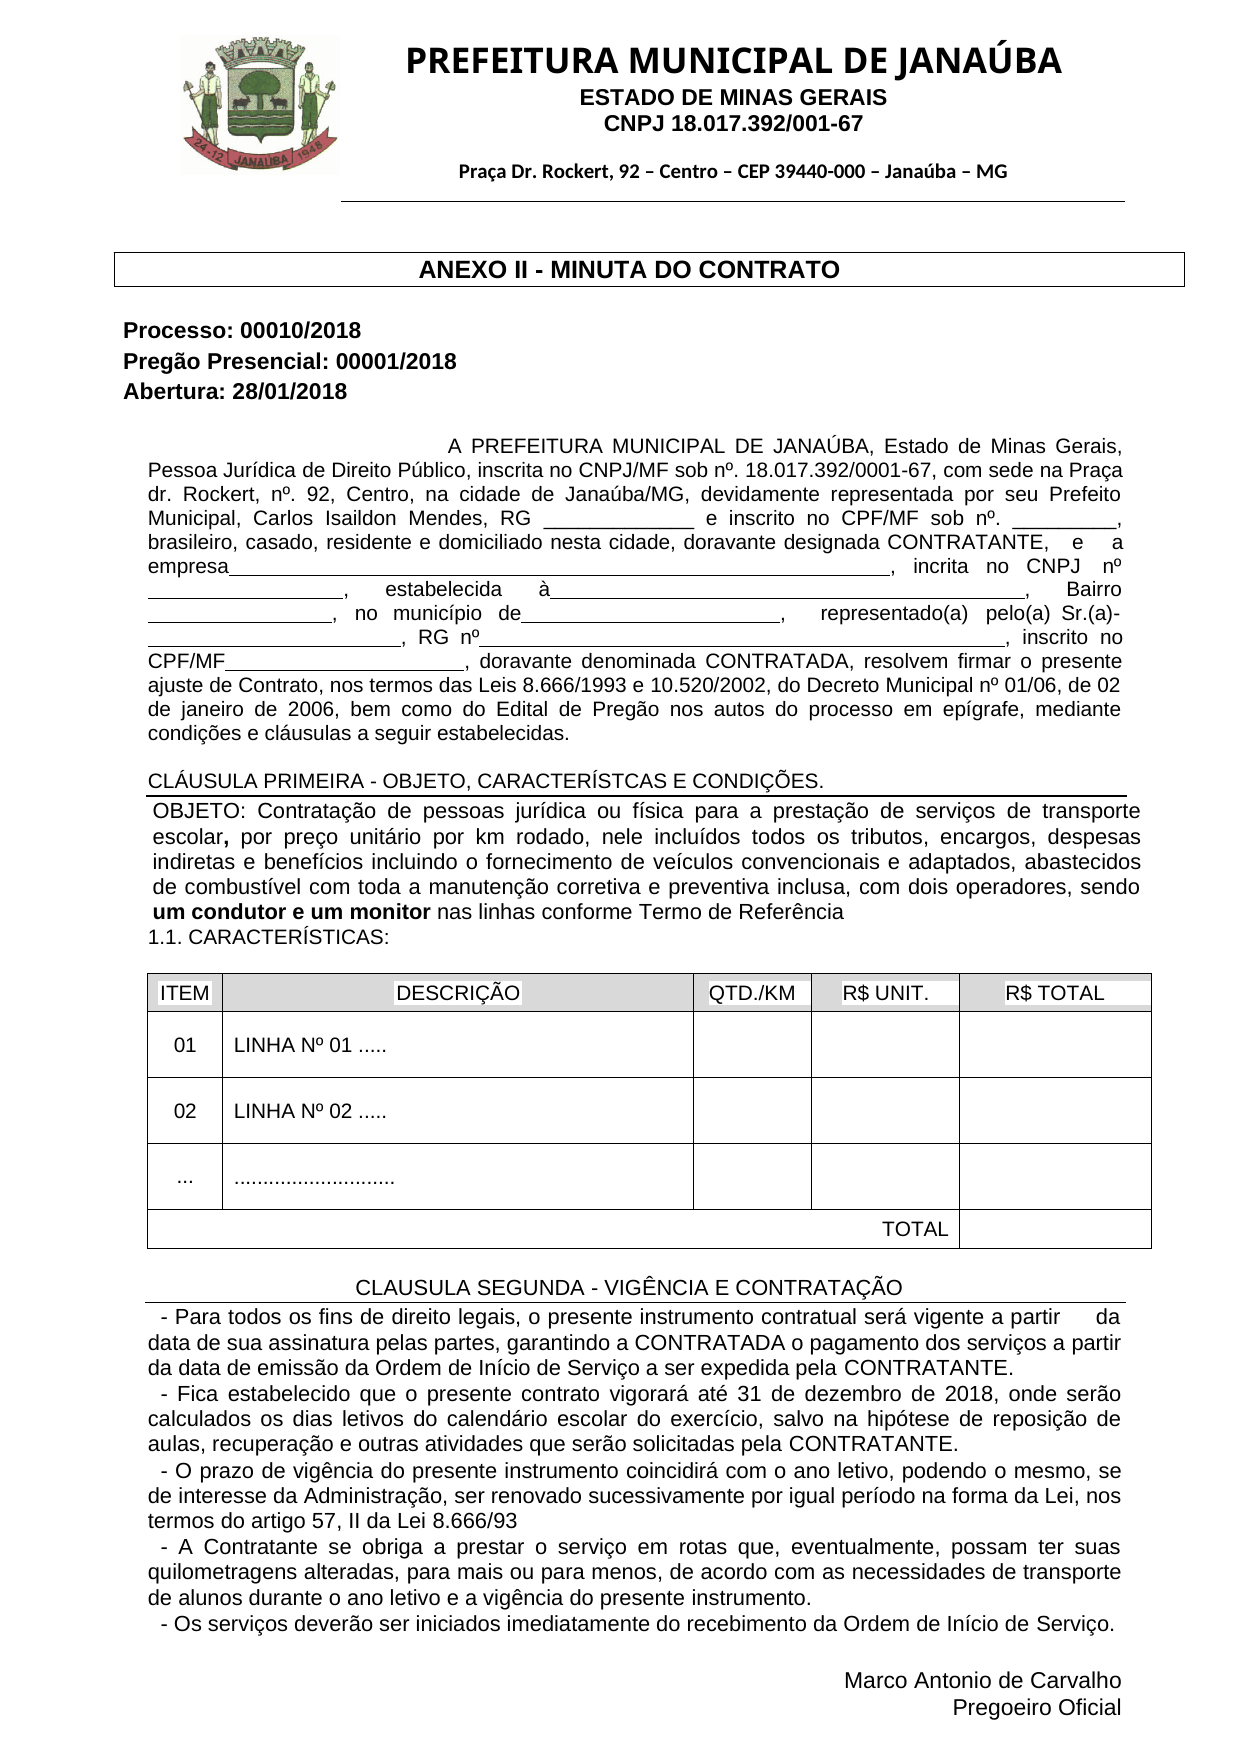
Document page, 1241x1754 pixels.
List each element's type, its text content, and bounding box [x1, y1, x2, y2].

table_cell [960, 1036, 1151, 1077]
table_cell [960, 1102, 1151, 1143]
table_cell [812, 1102, 959, 1143]
text , RG nº , inscrito no CPF/MF , doravante denominada CONTRATADA, resolvem firmar o presente ajuste de Contrato, nos termos das Leis 8.666/1993 e 10.520/2002, do Decreto Municipal nº 01/06, de 02 de janeiro de 2006, bem como do Edital de Pregão nos autos do processo em epígrafe, mediante condições e cláusulas a seguir estabelecidas. [148, 625, 1123, 745]
table_cell 02 [148, 1098, 222, 1143]
table_cell [812, 1168, 959, 1208]
table_header R$ UNIT. [812, 974, 959, 1011]
text CLAUSULA SEGUNDA - VIGÊNCIA E CONTRATAÇÃO [355, 1274, 1176, 1300]
table_cell [960, 1168, 1151, 1208]
text OBJETO: Contratação de pessoas jurídica ou física para a prestação de serviços de transporte escolar, por preço unitário por km rodado, nele incluídos todos os tributos, encargos, despesas indiretas e benefícios incluindo o fornecimento de veículos convencionais e adaptados, abastecidos de combustível com toda a manutenção corretiva e preventiva inclusa, com dois operadores, sendo um condutor e um monitor nas linhas conforme Termo de Referência [152, 798, 1142, 924]
text A PREFEITURA MUNICIPAL DE JANAÚBA, Estado de Minas Gerais, Pessoa Jurídica de Direito Público, inscrita no CNPJ/MF sob nº. 18.017.392/0001-67, com sede na Praça dr. Rockert, nº. 92, Centro, na cidade de Janaúba/MG, devidamente representada por seu Prefeito Municipal, Carlos Isaildon Mendes, RG _____________ e inscrito no CPF/MF sob nº. _________, brasileiro, casado, residente e domiciliado nesta cidade, doravante designada CONTRATANTE, e a empresa , incrita no CNPJ nº [148, 433, 1123, 578]
table_cell 01 [148, 1032, 222, 1077]
table_cell [960, 1234, 1151, 1248]
table_cell [694, 1102, 811, 1143]
table_cell [812, 1036, 959, 1077]
table_cell TOTAL [148, 1210, 959, 1248]
table_header ITEM [148, 974, 222, 1011]
text Abertura: 28/01/2018 [123, 378, 1176, 404]
text Processo: 00010/2018 [123, 317, 1176, 344]
list - Para todos os fins de direito legais, o presente instrumento contratual será vigente a partir da data de sua assinatura pelas partes, garantindo a CONTRATADA o pagamento dos serviços a partir da data de emissão da Ordem de Início de Serviço a ser expedida pela CONTRATANTE. [148, 1304, 1123, 1380]
list - Fica estabelecido que o presente contrato vigorará até 31 de dezembro de 2018, onde serão calculados os dias letivos do calendário escolar do exercício, salvo na hipótese de reposição de aulas, recuperação e outras atividades que serão solicitadas pela CONTRATANTE. [148, 1381, 1123, 1456]
list - O prazo de vigência do presente instrumento coincidirá com o ano letivo, podendo o mesmo, se de interesse da Administração, ser renovado sucessivamente por igual período na forma da Lei, nos termos do artigo 57, II da Lei 8.666/93 [148, 1457, 1123, 1533]
text CLÁUSULA PRIMEIRA - OBJETO, CARACTERÍSTCAS E CONDIÇÕES. [148, 769, 1176, 793]
text ANEXO II - MINUTA DO CONTRATO [115, 253, 1184, 286]
list - Os serviços deverão ser iniciados imediatamente do recebimento da Ordem de Início de Serviço. [148, 1611, 1123, 1636]
text , no município de , representado(a) pelo(a) Sr.(a)- [148, 601, 1176, 625]
table_cell ... [148, 1164, 222, 1208]
table_header QTD./KM [694, 974, 811, 1011]
table_cell ............................ [223, 1164, 693, 1208]
table_header R$ TOTAL [960, 974, 1151, 1011]
text , estabelecida à , Bairro [148, 578, 1176, 601]
table_cell LINHA Nº 02 ..... [223, 1099, 693, 1143]
table_header DESCRIÇÃO [223, 974, 693, 1011]
table_cell LINHA Nº 01 ..... [223, 1033, 693, 1077]
list - A Contratante se obriga a prestar o serviço em rotas que, eventualmente, possam ter suas quilometragens alteradas, para mais ou para menos, de acordo com as necessidades de transporte de alunos durante o ano letivo e a vigência do presente instrumento. [148, 1534, 1123, 1610]
picture [180, 35, 340, 175]
text Pregão Presencial: 00001/2018 [123, 348, 1176, 374]
table_cell [694, 1168, 811, 1208]
table_cell [694, 1036, 811, 1077]
text 1.1. CARACTERÍSTICAS: [148, 924, 1176, 948]
